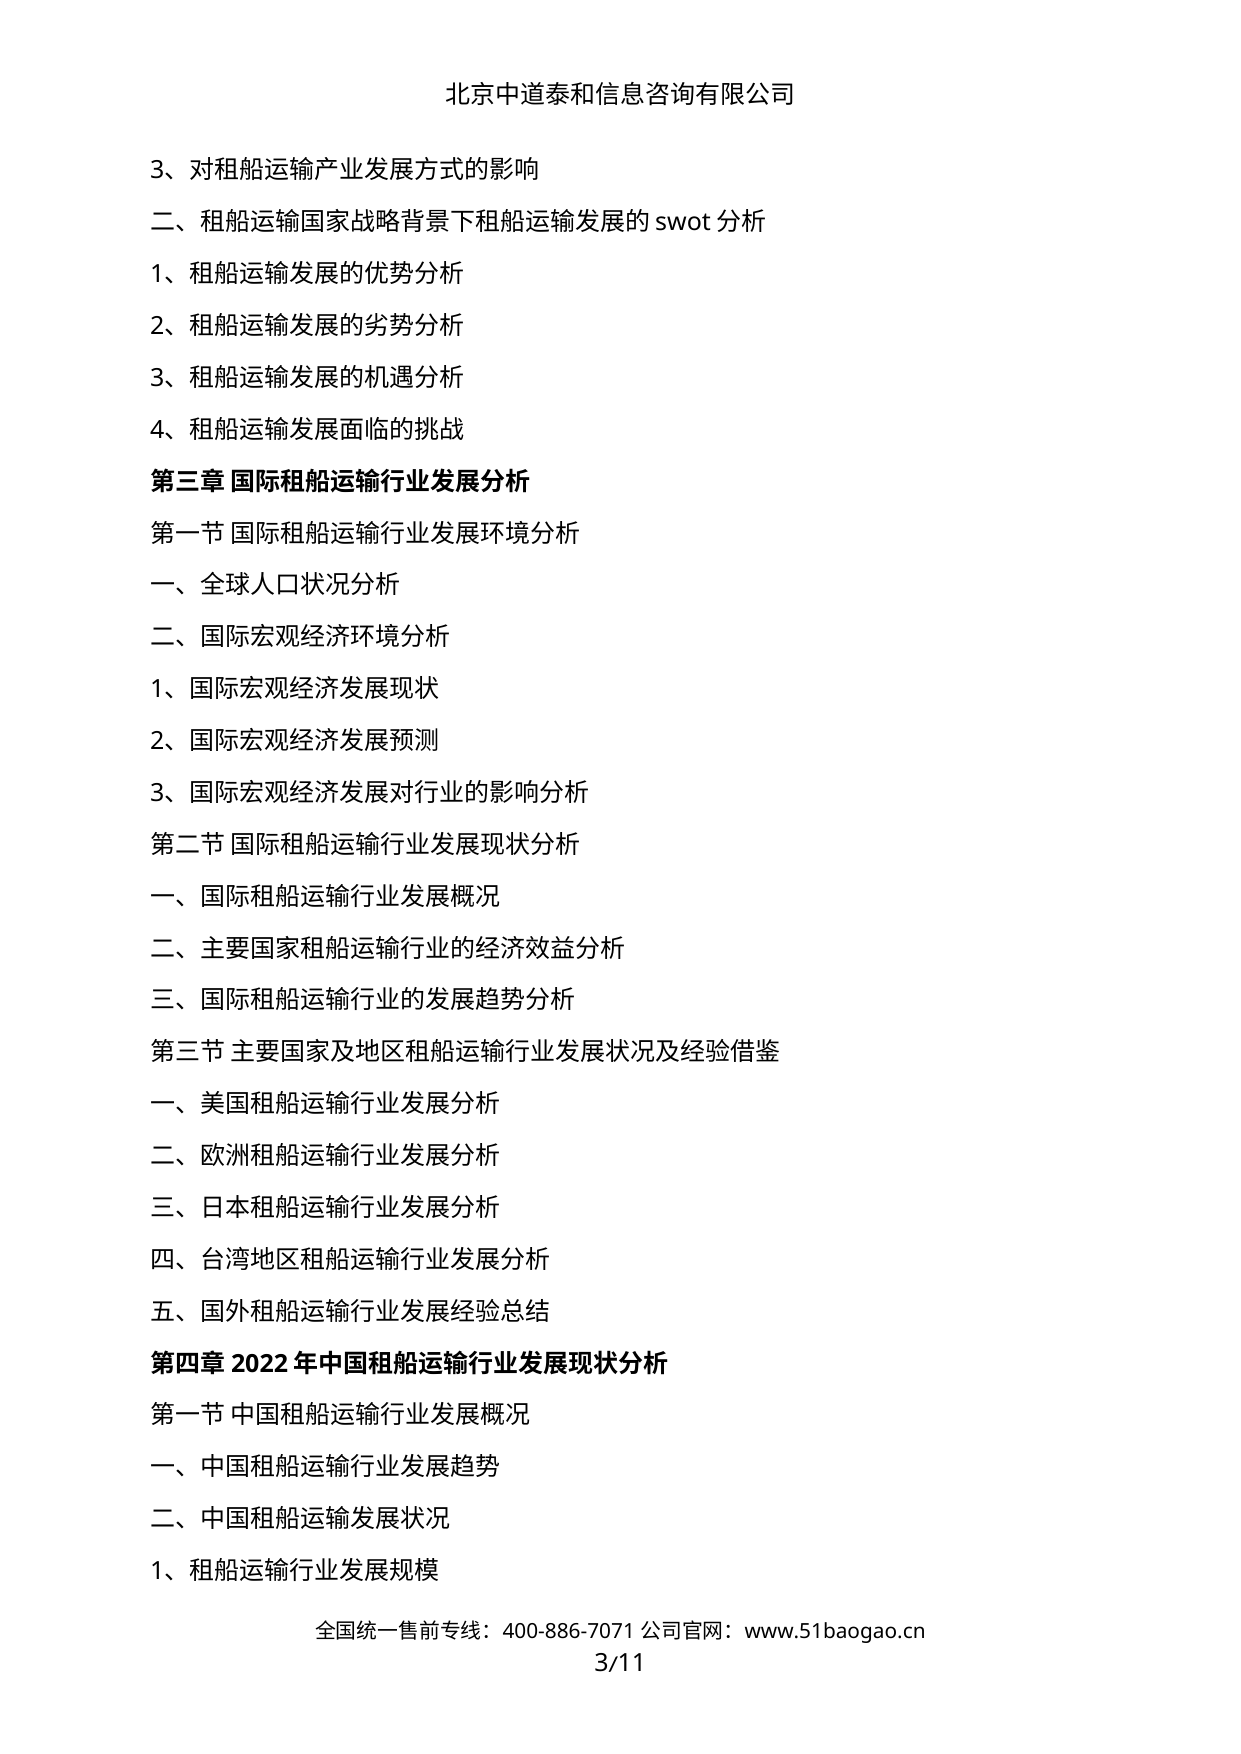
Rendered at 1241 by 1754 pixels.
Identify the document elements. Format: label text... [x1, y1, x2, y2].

text 三、日本租船运输行业发展分析 [150, 1187, 1090, 1224]
text 4、租船运输发展面临的挑战 [150, 409, 1090, 446]
text 3、对租船运输产业发展方式的影响 [150, 150, 1090, 186]
text 三、国际租船运输行业的发展趋势分析 [150, 980, 1090, 1016]
text 2、租船运输发展的劣势分析 [150, 306, 1090, 342]
text 一、中国租船运输行业发展趋势 [150, 1447, 1090, 1483]
text 3、国际宏观经济发展对行业的影响分析 [150, 772, 1090, 809]
text 第三节 主要国家及地区租船运输行业发展状况及经验借鉴 [150, 1032, 1090, 1068]
text 一、全球人口状况分析 [150, 565, 1090, 601]
text 第一节 国际租船运输行业发展环境分析 [150, 513, 1090, 549]
text 二、欧洲租船运输行业发展分析 [150, 1136, 1090, 1172]
text 1、租船运输发展的优势分析 [150, 254, 1090, 290]
text 二、国际宏观经济环境分析 [150, 617, 1090, 653]
text 一、国际租船运输行业发展概况 [150, 876, 1090, 912]
text 第三章 国际租船运输行业发展分析 [150, 461, 1090, 497]
text 四、台湾地区租船运输行业发展分析 [150, 1239, 1090, 1276]
text 3、租船运输发展的机遇分析 [150, 357, 1090, 394]
text 五、国外租船运输行业发展经验总结 [150, 1291, 1090, 1327]
text 1、国际宏观经济发展现状 [150, 669, 1090, 705]
text 2、国际宏观经济发展预测 [150, 721, 1090, 757]
text 二、主要国家租船运输行业的经济效益分析 [150, 928, 1090, 964]
text 二、租船运输国家战略背景下租船运输发展的swot分析 [150, 202, 1090, 238]
text 第二节 国际租船运输行业发展现状分析 [150, 824, 1090, 861]
text 二、中国租船运输发展状况 [150, 1499, 1090, 1535]
text 第一节 中国租船运输行业发展概况 [150, 1395, 1090, 1431]
text 第四章 2022年中国租船运输行业发展现状分析 [150, 1343, 1090, 1379]
text 1、租船运输行业发展规模 [150, 1551, 1090, 1587]
text 一、美国租船运输行业发展分析 [150, 1084, 1090, 1120]
